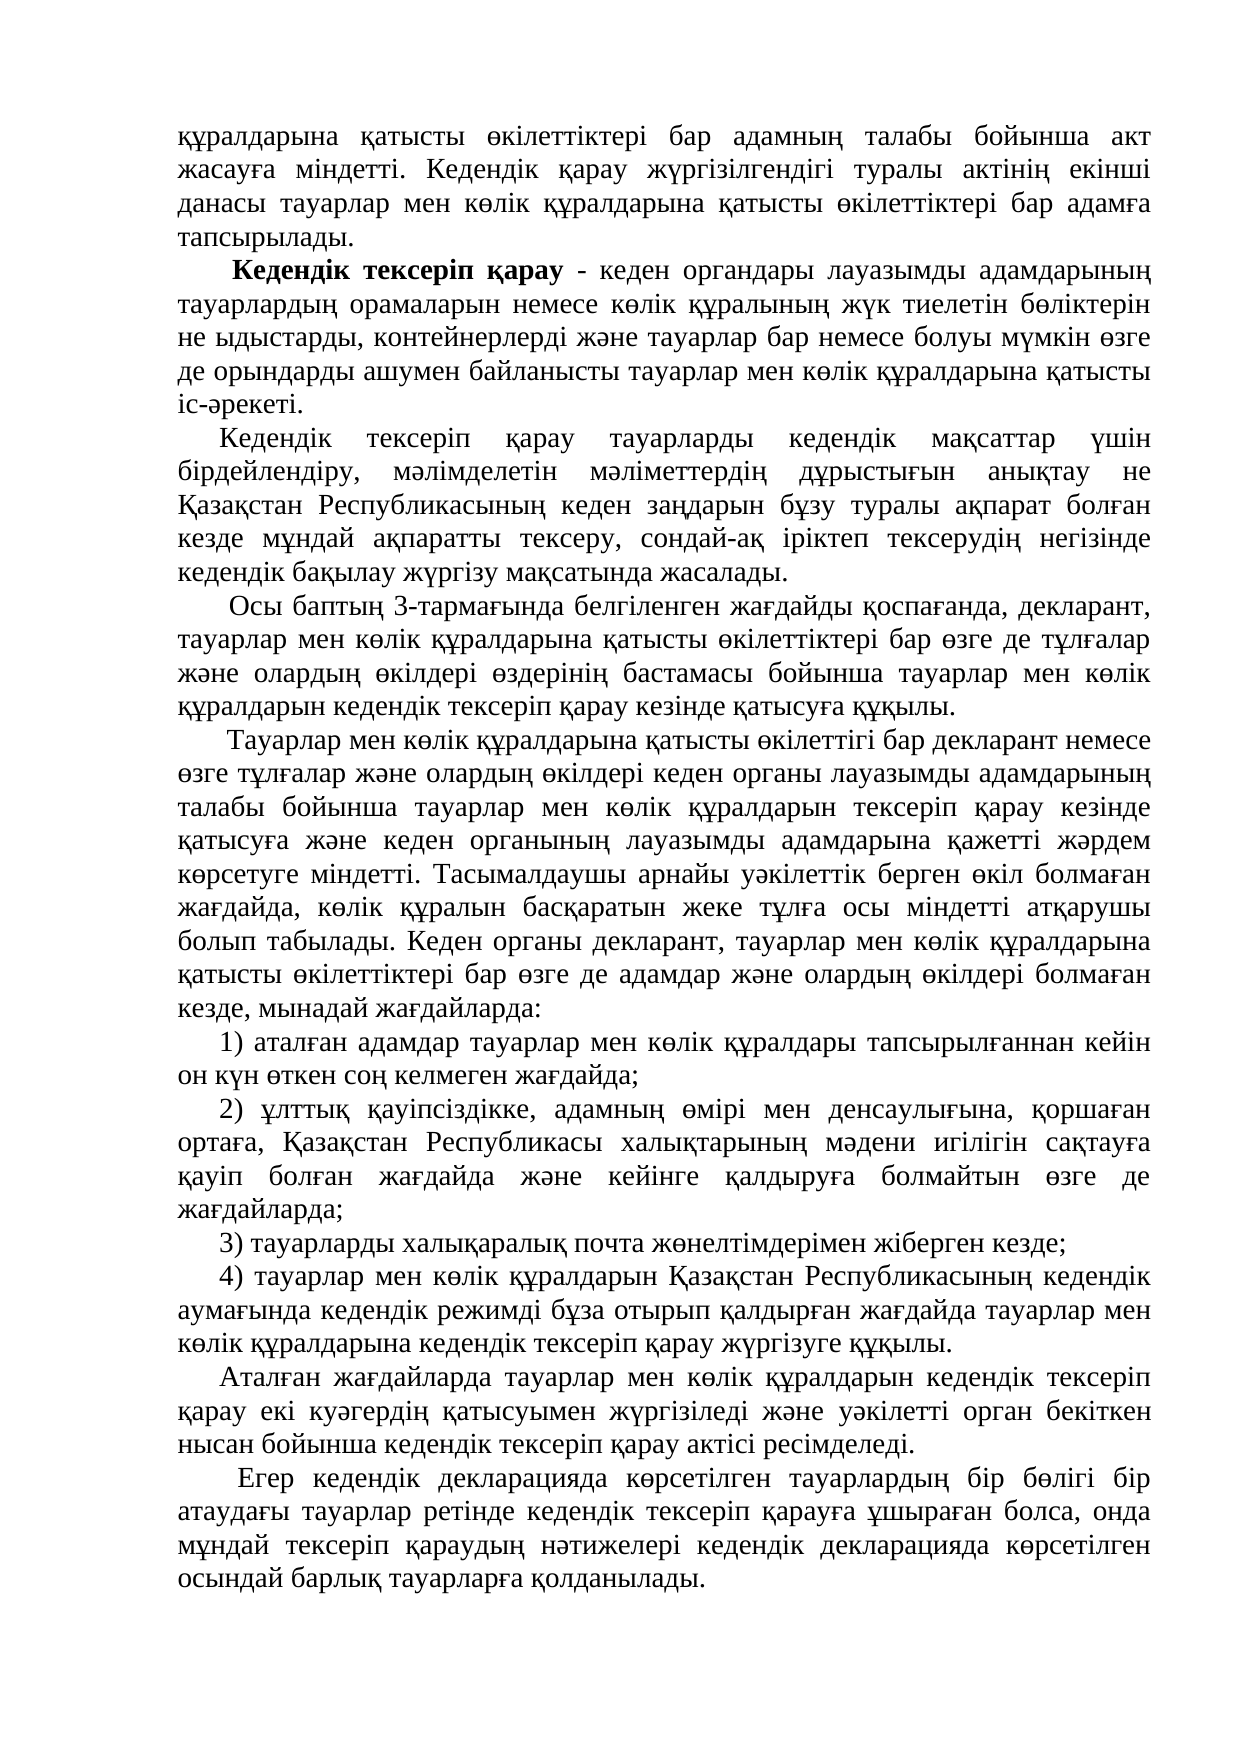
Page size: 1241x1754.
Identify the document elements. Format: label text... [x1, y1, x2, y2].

text 1) аталған адамдар тауарлар мен көлік құралдары тапсырылғаннан кейін он күн өткен соң келмеген жағдайда; [177, 1024, 1152, 1091]
text Егер кедендік декларацияда көрсетілген тауарлардың бір бөлігі бір атаудағы тауарлар ретінде кедендік тексеріп қарауға ұшыраған болса, онда мұндай тексеріп қараудың нәтижелері кедендік декларацияда көрсетілген осындай барлық тауарларға қолданылады. [177, 1460, 1152, 1594]
text Осы баптың 3-тармағында белгіленген жағдайды қоспағанда, декларант, тауарлар мен көлік құралдарына қатысты өкілеттіктері бар өзге де тұлғалар және олардың өкілдері өздерінің бастамасы бойынша тауарлар мен көлік құралдарын кедендік тексеріп қарау кезінде қатысуға құқылы. [177, 588, 1152, 722]
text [177, 118, 1152, 252]
text Аталған жағдайларда тауарлар мен көлік құралдарын кедендік тексеріп қарау екі куәгердің қатысуымен жүргізіледі және уәкілетті орган бекіткен нысан бойынша кедендік тексеріп қарау актісі ресімделеді. [177, 1359, 1152, 1460]
text Кедендік тексеріп қарау тауарларды кедендік мақсаттар үшін бірдейлендіру, мәлімделетін мәліметтердің дұрыстығын анықтау не Қазақстан Республикасының кеден заңдарын бұзу туралы ақпарат болған кезде мұндай ақпаратты тексеру, сондай-ақ іріктеп тексерудің негізінде кедендік бақылау жүргізу мақсатында жасалады. [177, 420, 1152, 588]
text Тауарлар мен көлік құралдарына қатысты өкілеттігі бар декларант немесе өзге тұлғалар және олардың өкілдері кеден органы лауазымды адамдарының талабы бойынша тауарлар мен көлік құралдарын тексеріп қарау кезінде қатысуға және кеден органының лауазымды адамдарына қажетті жәрдем көрсетуге міндетті. Тасымалдаушы арнайы уәкілеттік берген өкіл болмаған жағдайда, көлік құралын басқаратын жеке тұлға осы міндетті атқарушы болып табылады. Кеден органы декларант, тауарлар мен көлік құралдарына қатысты өкілеттіктері бар өзге де адамдар және олардың өкілдері болмаған кезде, мынадай жағдайларда: [177, 722, 1152, 1024]
text 4) тауарлар мен көлік құралдарын Қазақстан Республикасының кедендік аумағында кедендік режимді бұза отырып қалдырған жағдайда тауарлар мен көлік құралдарына кедендік тексеріп қарау жүргізуге құқылы. [177, 1258, 1152, 1359]
text Кедендік тексеріп қарау - кеден органдары лауазымды адамдарының тауарлардың орамаларын немесе көлік құралының жүк тиелетін бөліктерін не ыдыстарды, контейнерлерді және тауарлар бар немесе болуы мүмкін өзге де орындарды ашумен байланысты тауарлар мен көлік құралдарына қатысты іс-әрекеті. [177, 252, 1152, 420]
text 2) ұлттық қауіпсіздікке, адамның өмірі мен денсаулығына, қоршаған ортаға, Қазақстан Республикасы халықтарының мәдени игілігін сақтауға қауіп болған жағдайда және кейінге қалдыруға болмайтын өзге де жағдайларда; [177, 1091, 1152, 1225]
text 3) тауарларды халықаралық почта жөнелтімдерімен жіберген кезде; [177, 1225, 1152, 1258]
